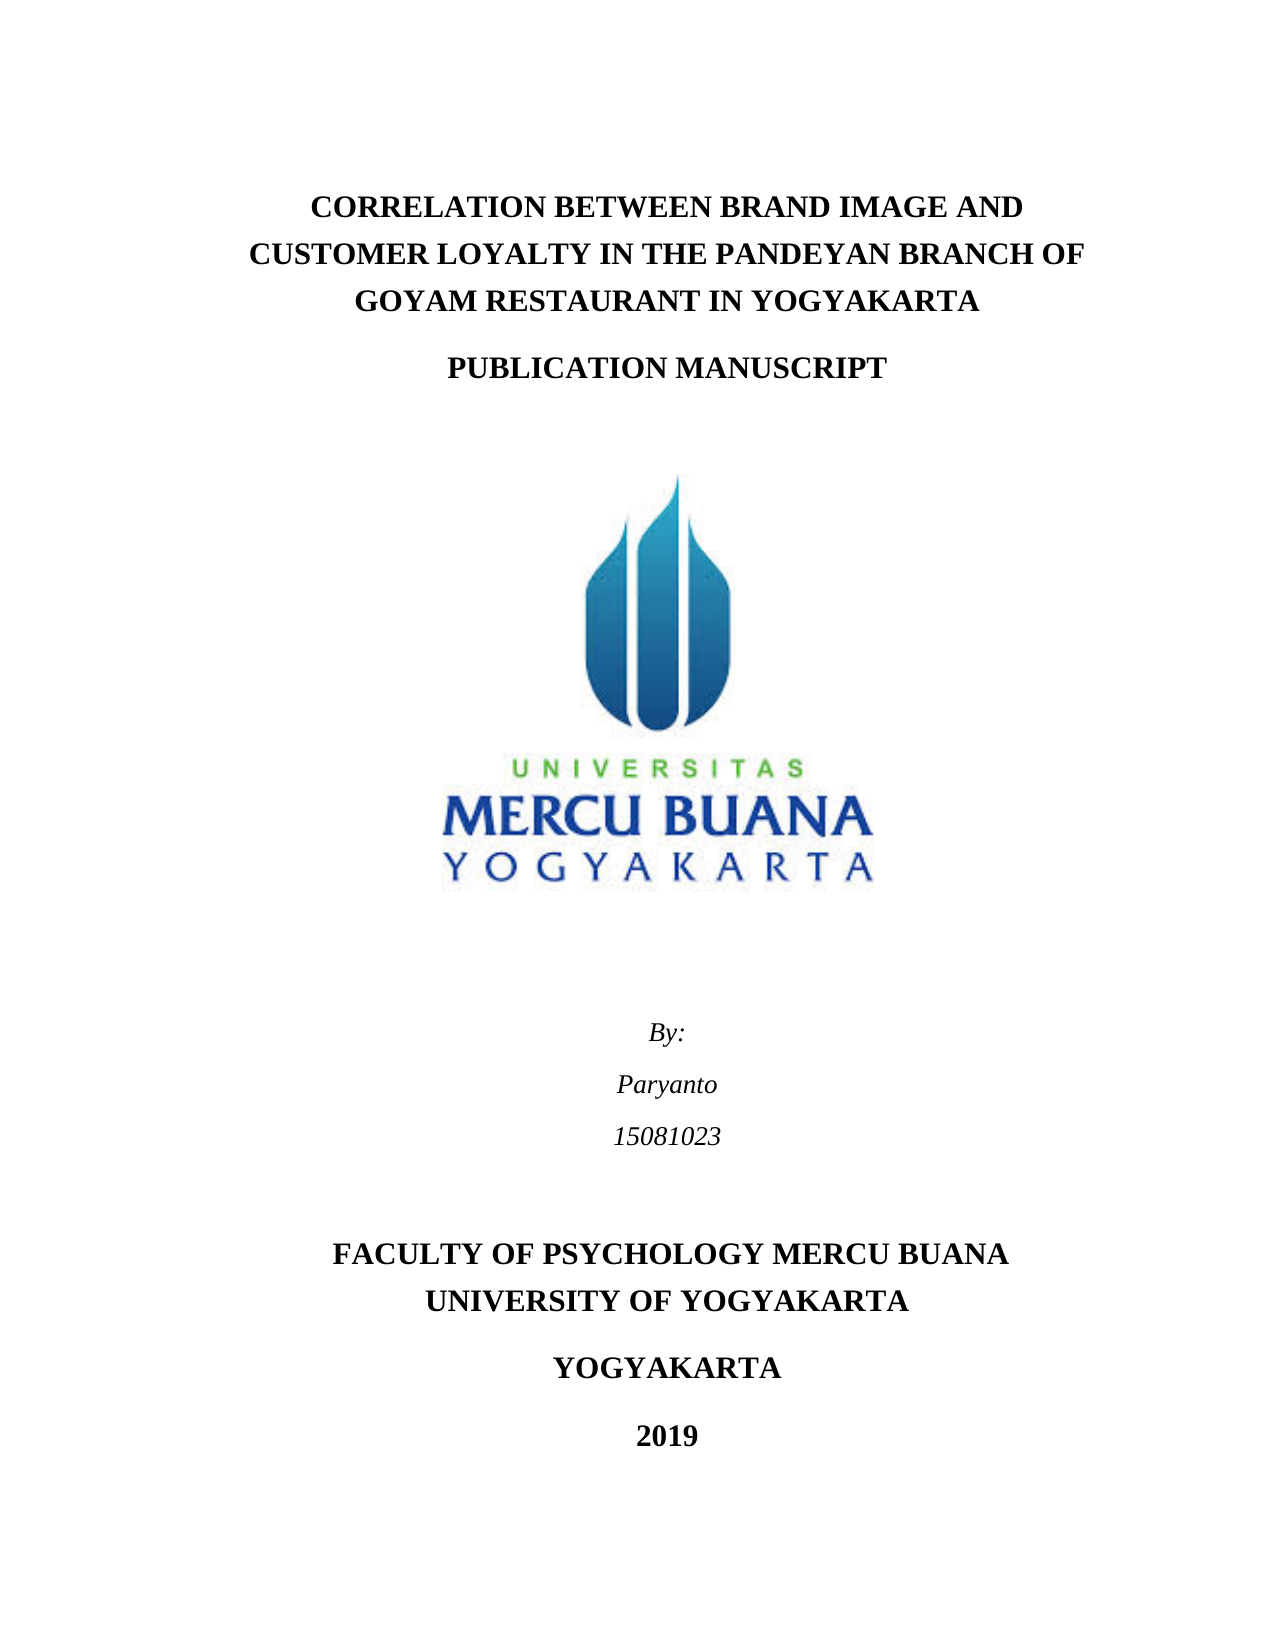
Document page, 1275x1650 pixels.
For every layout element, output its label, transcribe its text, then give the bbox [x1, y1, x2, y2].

text Paryanto [236, 1068, 1098, 1099]
picture [442, 474, 893, 892]
text 15081023 [236, 1120, 1098, 1151]
text CORRELATION BETWEEN BRAND IMAGE AND CUSTOMER LOYALTY IN THE PANDEYAN BRANCH OF GOYAM RESTAURANT IN YOGYAKARTA [236, 177, 1098, 318]
text FACULTY OF PSYCHOLOGY MERCU BUANA UNIVERSITY OF YOGYAKARTA [236, 1224, 1098, 1318]
text YOGYAKARTA [236, 1338, 1098, 1385]
text By: [236, 1016, 1098, 1047]
text PUBLICATION MANUSCRIPT [236, 339, 1098, 386]
text 2019 [236, 1406, 1098, 1453]
